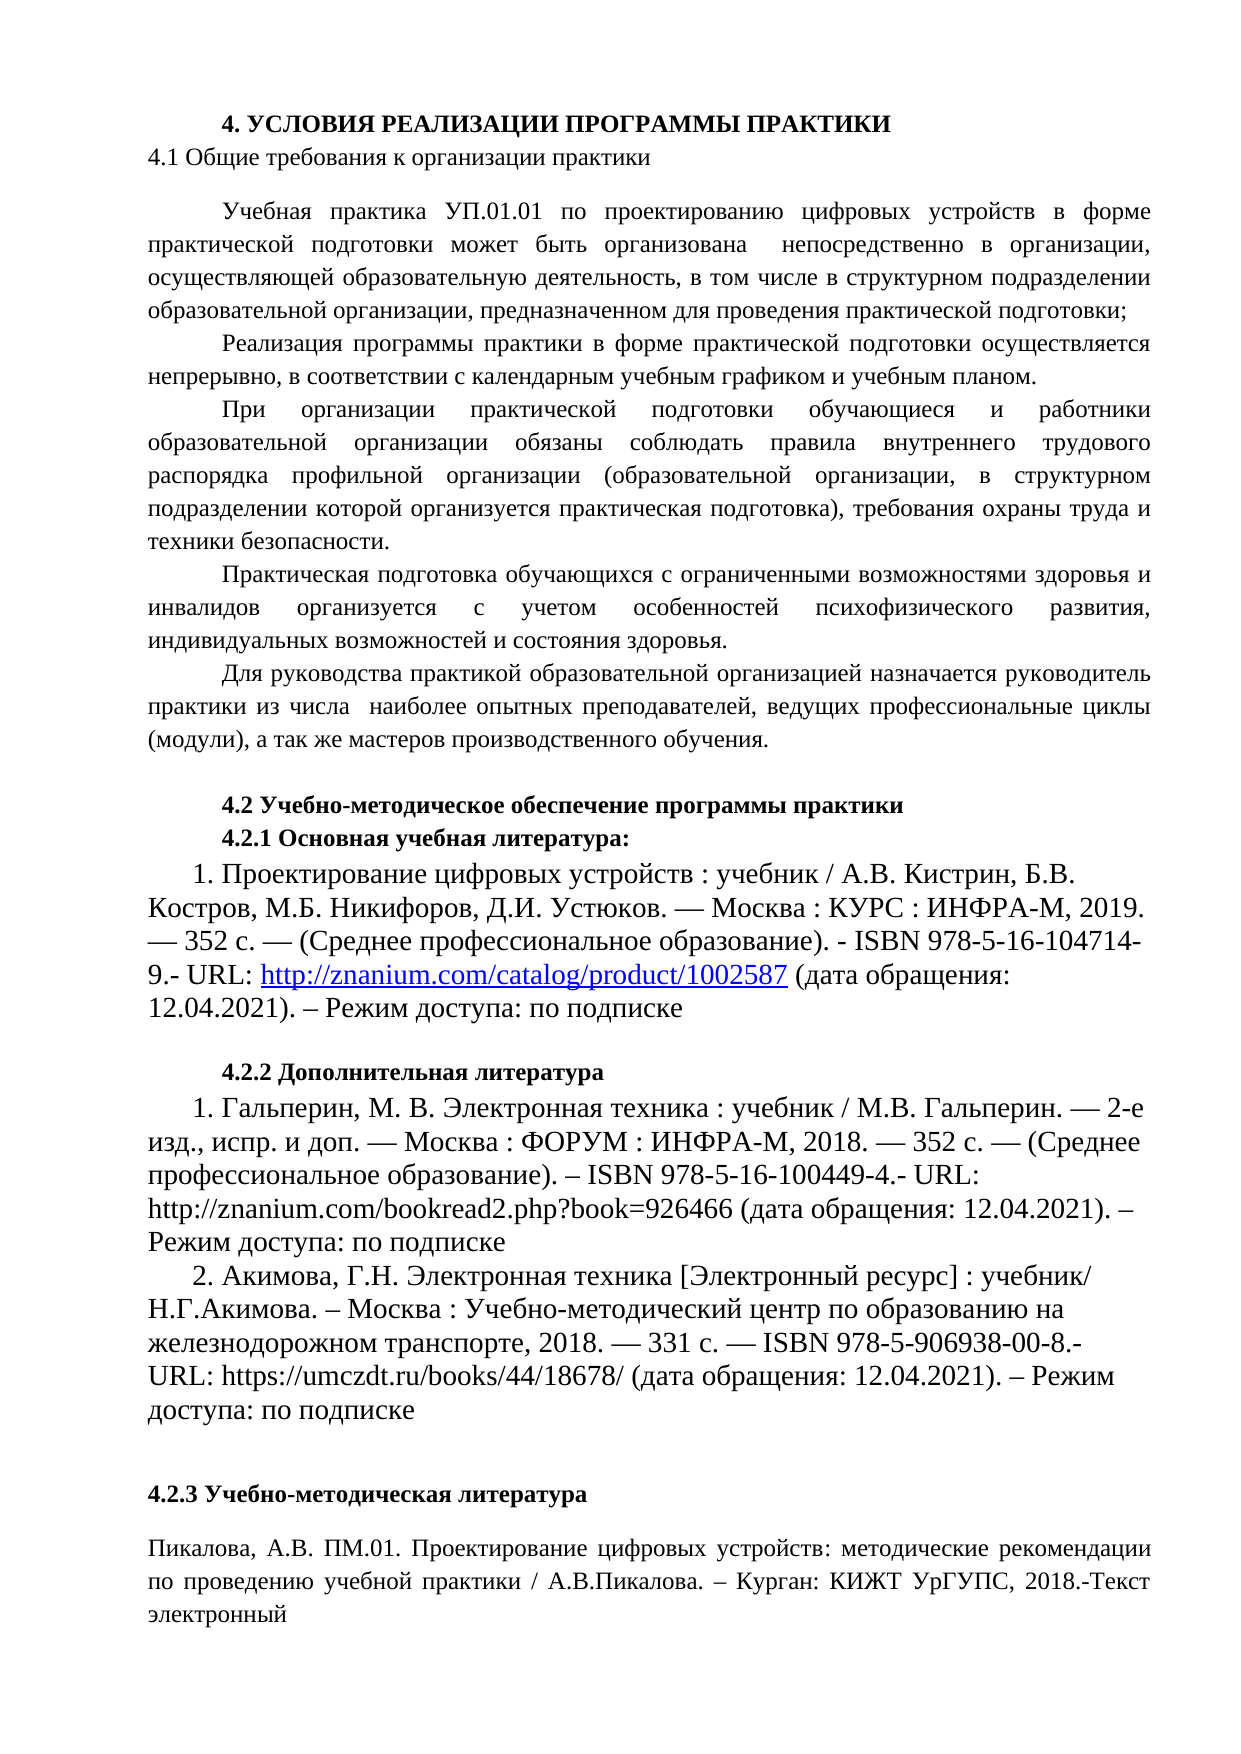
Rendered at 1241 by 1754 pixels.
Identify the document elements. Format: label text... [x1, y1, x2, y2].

text Для руководства практикой образовательной организацией назначается руководитель практики из числа наиболее опытных преподавателей, ведущих профессиональные циклы (модули), а так же мастеров производственного обучения. [148, 658, 1152, 753]
text Реализация программы практики в форме практической подготовки осуществляется непрерывно, в соответствии с календарным учебным графиком и учебным планом. [148, 328, 1152, 390]
subtitle 4. УСЛОВИЯ РЕАЛИЗАЦИИ ПРОГРАММЫ ПРАКТИКИ [148, 109, 1152, 138]
text При организации практической подготовки обучающиеся и работники образовательной организации обязаны соблюдать правила внутреннего трудового распорядка профильной организации (образовательной организации, в структурном подразделении которой организуется практическая подготовка), требования охраны труда и техники безопасности. [148, 394, 1152, 555]
text 4.1 Общие требования к организации практики [148, 142, 1152, 171]
text 4.2.2 Дополнительная литература [148, 1057, 1152, 1086]
text Учебная практика УП.01.01 по проектированию цифровых устройств в форме практической подготовки может быть организована непосредственно в организации, осуществляющей образовательную деятельность, в том числе в структурном подразделении образовательной организации, предназначенном для проведения практической подготовки; [148, 196, 1152, 324]
text 4.2.1 Основная учебная литература: [148, 823, 1152, 852]
list Гальперин, М. В. Электронная техника : учебник / М.В. Гальперин. — 2-е изд., испр. и доп. — Москва : ФОРУМ : ИНФРА-М, 2018. — 352 с. — (Среднее профессиональное образование). – ISBN 978-5-16-100449-4.- URL: http://znanium.com/bookread2.php?book=926466 (дата обращения: 12.04.2021). – Режим доступа: по подписке [148, 1090, 1152, 1258]
text 4.2 Учебно-методическое обеспечение программы практики [148, 790, 1152, 819]
list Акимова, Г.Н. Электронная техника [Электронный ресурс] : учебник/ Н.Г.Акимова. – Москва : Учебно-методический центр по образованию на железнодорожном транспорте, 2018. — 331 с. — ISBN 978-5-906938-00-8.- URL: https://umczdt.ru/books/44/18678/ (дата обращения: 12.04.2021). – Режим доступа: по подписке [148, 1258, 1152, 1426]
text Пикалова, А.В. ПМ.01. Проектирование цифровых устройств: методические рекомендации по проведению учебной практики / А.В.Пикалова. – Курган: КИЖТ УрГУПС, 2018.-Текст электронный [148, 1533, 1152, 1628]
list Проектирование цифровых устройств : учебник / А.В. Кистрин, Б.В. Костров, М.Б. Никифоров, Д.И. Устюков. — Москва : КУРС : ИНФРА-М, 2019. — 352 с. — (Среднее профессиональное образование). - ISBN 978-5-16-104714-9.- URL: http://znanium.com/catalog/product/1002587 (дата обращения: 12.04.2021). – Режим доступа: по подписке [148, 856, 1152, 1024]
text Практическая подготовка обучающихся с ограниченными возможностями здоровья и инвалидов организуется с учетом особенностей психофизического развития, индивидуальных возможностей и состояния здоровья. [148, 559, 1152, 654]
text 4.2.3 Учебно-методическая литература [148, 1479, 1152, 1508]
